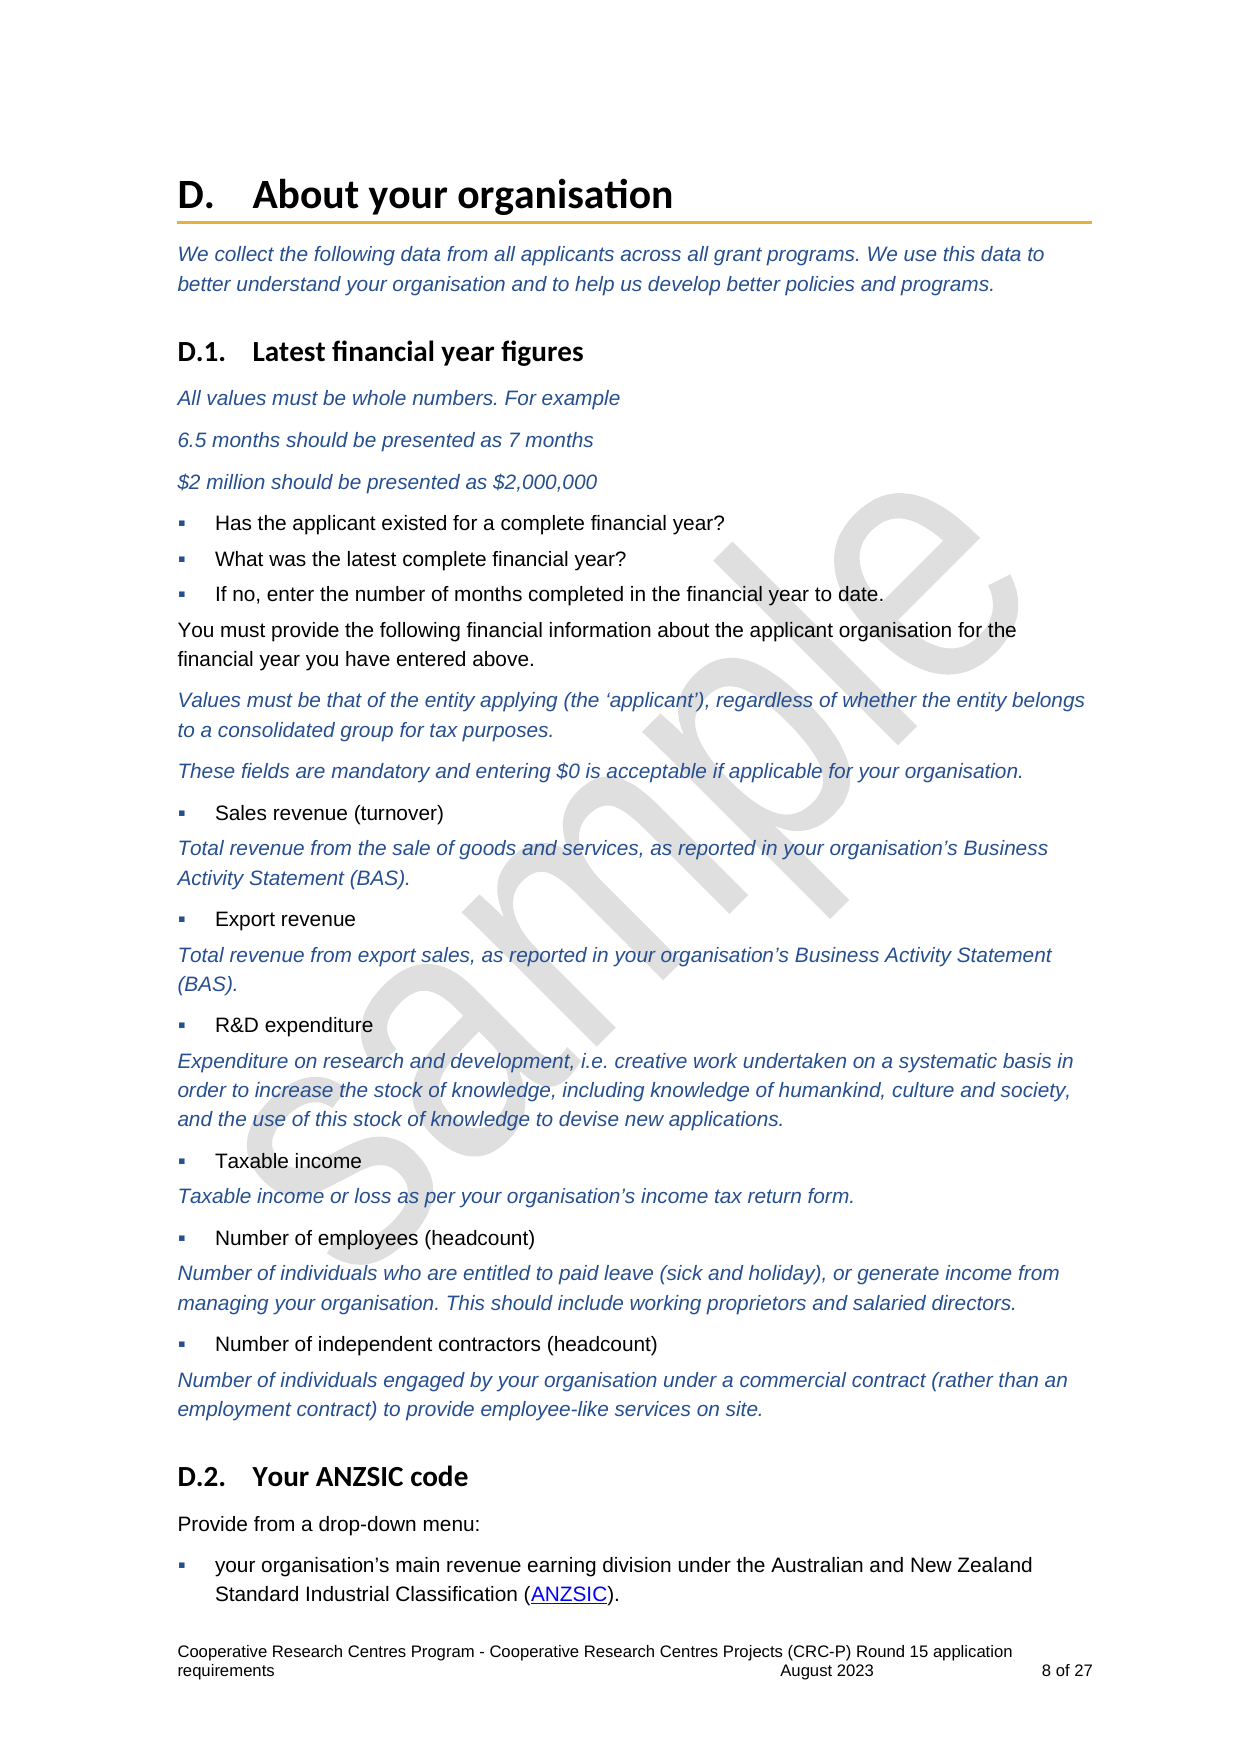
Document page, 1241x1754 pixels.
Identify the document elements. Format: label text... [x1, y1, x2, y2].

text Total revenue from export sales, as reported in your organisation’s Business Activity Statement (BAS). [177, 937, 1092, 996]
list Number of employees (headcount) [177, 1221, 1092, 1250]
subtitle About your organisation [177, 168, 1092, 221]
text Expenditure on research and development, i.e. creative work undertaken on a systematic basis in order to increase the stock of knowledge, including knowledge of humankind, culture and society, and the use of this stock of knowledge to devise new applications. [177, 1043, 1092, 1131]
text These fields are mandatory and entering $0 is acceptable if applicable for your organisation. [177, 754, 1092, 783]
subtitle Latest financial year figures [177, 333, 1092, 368]
list Has the applicant existed for a complete financial year? [177, 506, 1092, 535]
list If no, enter the number of months completed in the financial year to date. [177, 577, 1092, 606]
list Number of independent contractors (headcount) [177, 1327, 1092, 1356]
text Number of individuals who are entitled to paid leave (sick and holiday), or generate income from managing your organisation. This should include working proprietors and salaried directors. [177, 1256, 1092, 1314]
list Sales revenue (turnover) [177, 796, 1092, 825]
text 6.5 months should be presented as 7 months [177, 423, 1092, 452]
text All values must be whole numbers. For example [177, 381, 1092, 410]
text Number of individuals engaged by your organisation under a commercial contract (rather than an employment contract) to provide employee-like services on site. [177, 1362, 1092, 1421]
text You must provide the following financial information about the applicant organisation for the financial year you have entered above. [177, 612, 1092, 671]
list your organisation’s main revenue earning division under the Australian and New Zealand Standard Industrial Classification (ANZSIC). [177, 1548, 1092, 1606]
list What was the latest complete financial year? [177, 541, 1092, 571]
text Total revenue from the sale of goods and services, as reported in your organisation’s Business Activity Statement (BAS). [177, 831, 1092, 889]
subtitle Your ANZSIC code [177, 1458, 1092, 1494]
list Taxable income [177, 1143, 1092, 1173]
text Provide from a drop-down menu: [177, 1506, 1092, 1535]
text $2 million should be presented as $2,000,000 [177, 464, 1092, 493]
list R&D expenditure [177, 1008, 1092, 1037]
text Taxable income or loss as per your organisation’s income tax return form. [177, 1179, 1092, 1208]
list Export revenue [177, 902, 1092, 931]
text We collect the following data from all applicants across all grant programs. We use this data to better understand your organisation and to help us develop better policies and programs. [177, 237, 1092, 295]
text Values must be that of the entity applying (the ‘applicant’), regardless of whether the entity belongs to a consolidated group for tax purposes. [177, 683, 1092, 741]
